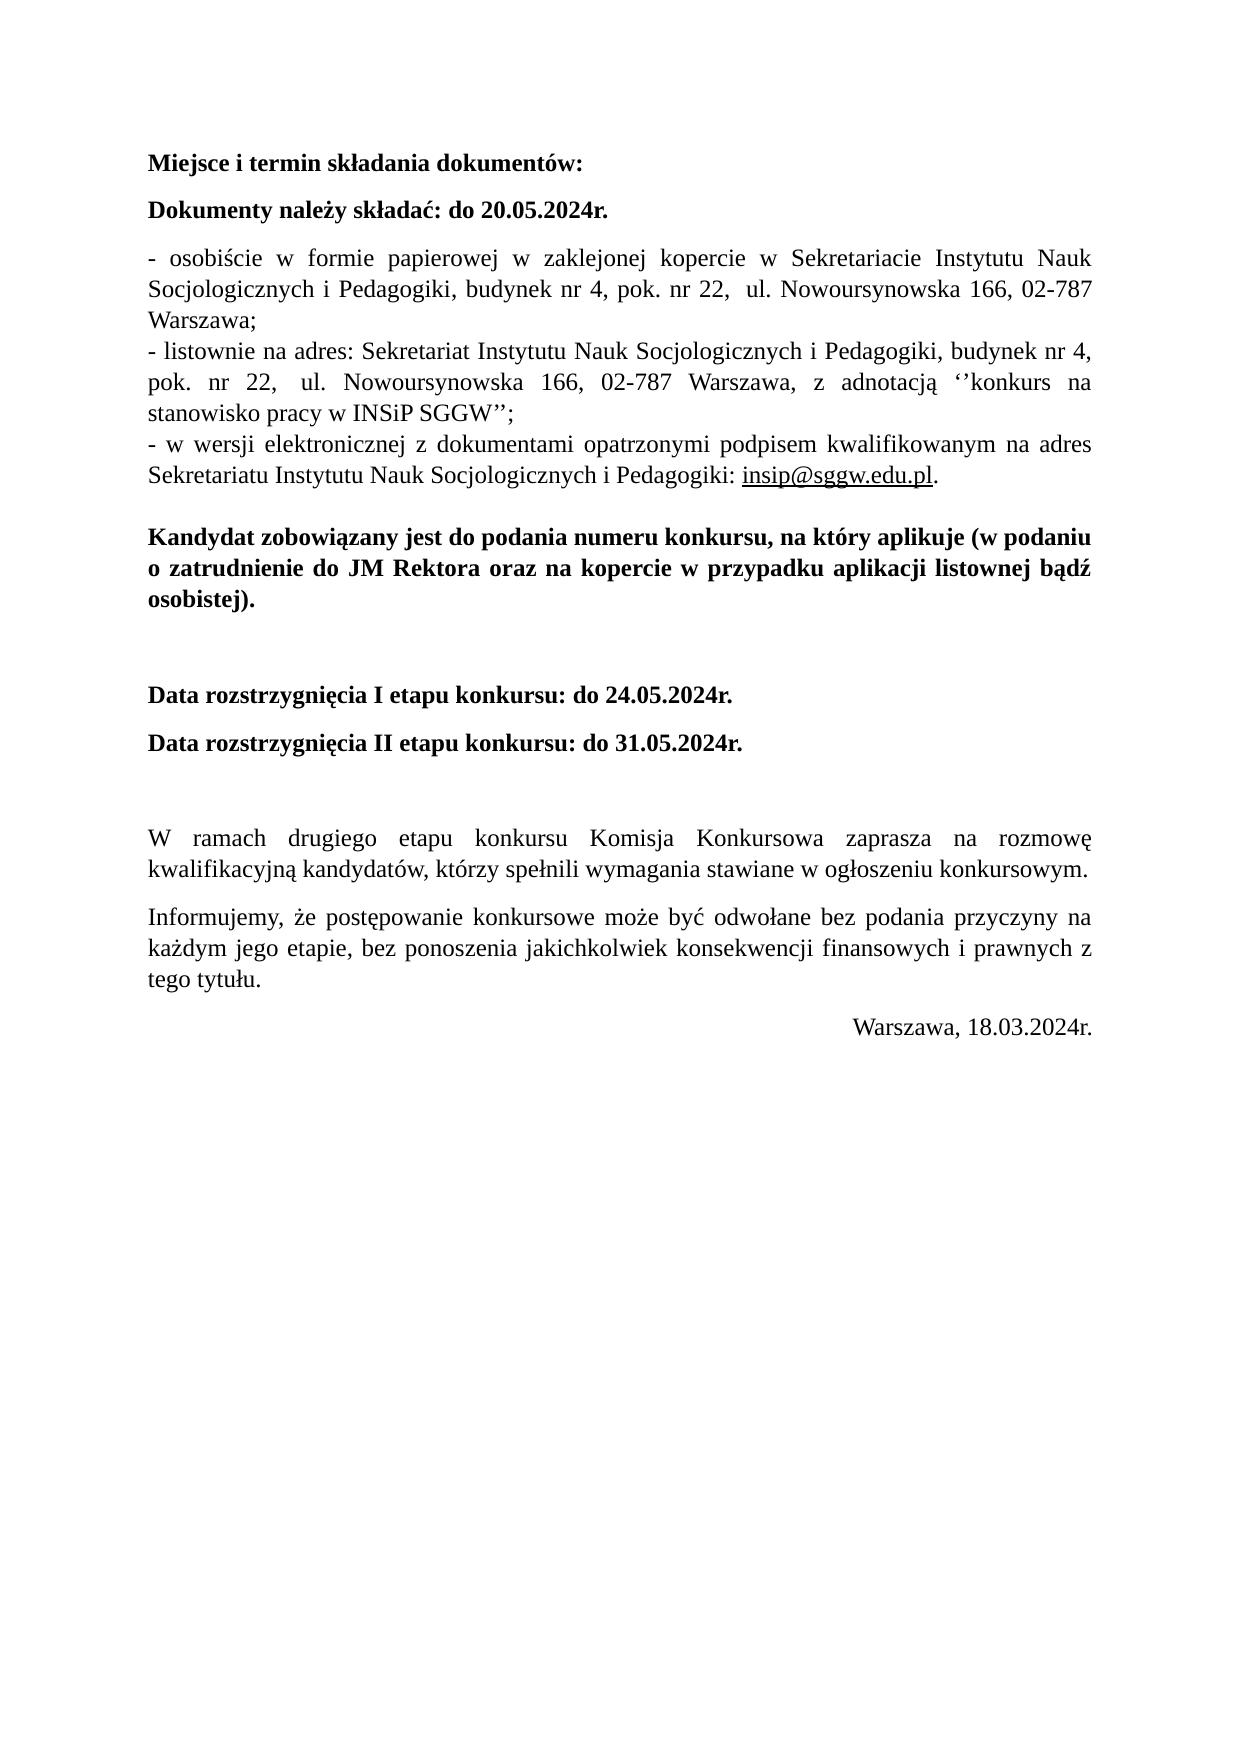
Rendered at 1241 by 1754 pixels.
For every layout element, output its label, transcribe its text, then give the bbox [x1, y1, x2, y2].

text Miejsce i termin składania dokumentów: [148, 148, 1093, 176]
text - w wersji elektronicznej z dokumentami opatrzonymi podpisem kwalifikowanym na adres Sekretariatu Instytutu Nauk Socjologicznych i Pedagogiki: insip@sggw.edu.pl. [148, 429, 1093, 489]
text Kandydat zobowiązany jest do podania numeru konkursu, na który aplikuje (w podaniu o zatrudnienie do JM Rektora oraz na kopercie w przypadku aplikacji listownej bądź osobistej). [148, 522, 1093, 613]
text Data rozstrzygnięcia II etapu konkursu: do 31.05.2024r. [148, 728, 1093, 756]
text Warszawa, 18.03.2024r. [148, 1012, 1093, 1040]
text Informujemy, że postępowanie konkursowe może być odwołane bez podania przyczyny na każdym jego etapie, bez ponoszenia jakichkolwiek konsekwencji finansowych i prawnych z tego tytułu. [148, 902, 1093, 993]
text Dokumenty należy składać: do 20.05.2024r. [148, 195, 1093, 224]
text W ramach drugiego etapu konkursu Komisja Konkursowa zaprasza na rozmowę kwalifikacyjną kandydatów, którzy spełnili wymagania stawiane w ogłoszeniu konkursowym. [148, 823, 1093, 883]
text - osobiście w formie papierowej w zaklejonej kopercie w Sekretariacie Instytutu Nauk Socjologicznych i Pedagogiki, budynek nr 4, pok. nr 22, ul. Nowoursynowska 166, 02-787 Warszawa; - listownie na adres: Sekretariat Instytutu Nauk Socjologicznych i Pedagogiki, budynek nr 4, pok. nr 22, ul. Nowoursynowska 166, 02-787 Warszawa, z adnotacją ‘’konkurs na stanowisko pracy w INSiP SGGW’’; [148, 243, 1093, 427]
text Data rozstrzygnięcia I etapu konkursu: do 24.05.2024r. [148, 680, 1093, 709]
